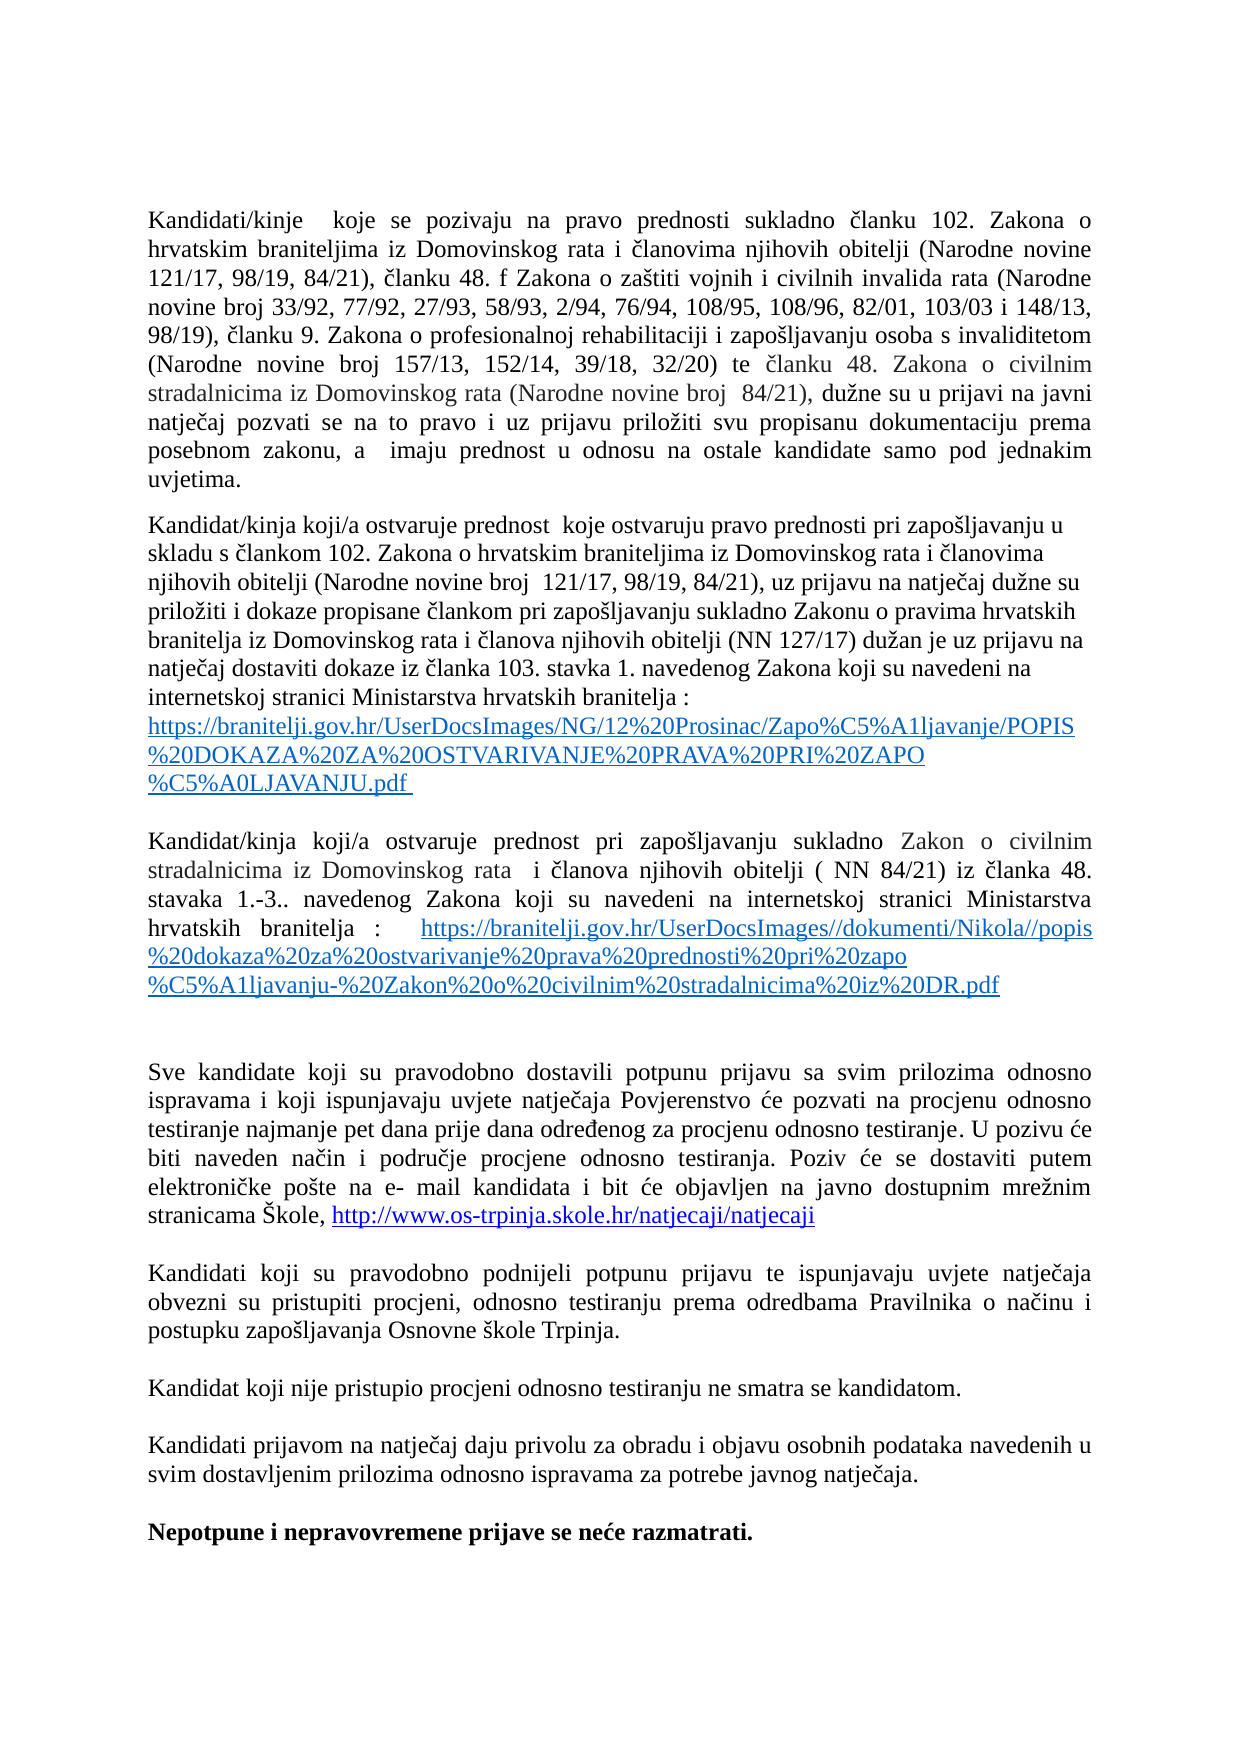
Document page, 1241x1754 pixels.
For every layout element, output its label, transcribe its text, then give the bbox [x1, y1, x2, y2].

text Sve kandidate koji su pravodobno dostavili potpunu prijavu sa svim prilozima odnosno ispravama i koji ispunjavaju uvjete natječaja Povjerenstvo će pozvati na procjenu odnosno testiranje najmanje pet dana prije dana određenog za procjenu odnosno testiranje. U pozivu će biti naveden način i područje procjene odnosno testiranja. Poziv će se dostaviti putem elektroničke pošte na e- mail kandidata i bit će objavljen na javno dostupnim mrežnim stranicama Škole, http://www.os-trpinja.skole.hr/natjecaji/natjecaji [148, 1057, 1093, 1229]
text Kandidat koji nije pristupio procjeni odnosno testiranju ne smatra se kandidatom. [148, 1373, 1093, 1402]
text Kandidati koji su pravodobno podnijeli potpunu prijavu te ispunjavaju uvjete natječaja obvezni su pristupiti procjeni, odnosno testiranju prema odredbama Pravilnika o načinu i postupku zapošljavanja Osnovne škole Trpinja. [148, 1258, 1093, 1344]
text Kandidat/kinja koji/a ostvaruje prednost pri zapošljavanju sukladno Zakon o civilnim stradalnicima iz Domovinskog rata i članova njihovih obitelji ( NN 84/21) iz članka 48. stavaka 1.-3.. navedenog Zakona koji su navedeni na internetskoj stranici Ministarstva hrvatskih branitelja : https://branitelji.gov.hr/UserDocsImages//dokumenti/Nikola//popis%20dokaza%20za%20ostvarivanje%20prava%20prednosti%20pri%20zapo%C5%A1ljavanju-%20Zakon%20o%20civilnim%20stradalnicima%20iz%20DR.pdf [148, 826, 1093, 999]
text Nepotpune i nepravovremene prijave se neće razmatrati. [148, 1517, 1093, 1546]
text Kandidati/kinje koje se pozivaju na pravo prednosti sukladno članku 102. Zakona o hrvatskim braniteljima iz Domovinskog rata i članovima njihovih obitelji (Narodne novine 121/17, 98/19, 84/21), članku 48. f Zakona o zaštiti vojnih i civilnih invalida rata (Narodne novine broj 33/92, 77/92, 27/93, 58/93, 2/94, 76/94, 108/95, 108/96, 82/01, 103/03 i 148/13, 98/19), članku 9. Zakona o profesionalnoj rehabilitaciji i zapošljavanju osoba s invaliditetom (Narodne novine broj 157/13, 152/14, 39/18, 32/20) te članku 48. Zakona o civilnim stradalnicima iz Domovinskog rata (Narodne novine broj 84/21), dužne su u prijavi na javni natječaj pozvati se na to pravo i uz prijavu priložiti svu propisanu dokumentaciju prema posebnom zakonu, a imaju prednost u odnosu na ostale kandidate samo pod jednakim uvjetima. [148, 206, 1093, 493]
text Kandidat/kinja koji/a ostvaruje prednost koje ostvaruju pravo prednosti pri zapošljavanju u skladu s člankom 102. Zakona o hrvatskim braniteljima iz Domovinskog rata i članovima njihovih obitelji (Narodne novine broj 121/17, 98/19, 84/21), uz prijavu na natječaj dužne su priložiti i dokaze propisane člankom pri zapošljavanju sukladno Zakonu o pravima hrvatskih branitelja iz Domovinskog rata i članova njihovih obitelji (NN 127/17) dužan je uz prijavu na natječaj dostaviti dokaze iz članka 103. stavka 1. navedenog Zakona koji su navedeni na internetskoj stranici Ministarstva hrvatskih branitelja : [148, 510, 1093, 711]
text Kandidati prijavom na natječaj daju privolu za obradu i objavu osobnih podataka navedenih u svim dostavljenim prilozima odnosno ispravama za potrebe javnog natječaja. [148, 1431, 1093, 1488]
text https://branitelji.gov.hr/UserDocsImages/NG/12%20Prosinac/Zapo%C5%A1ljavanje/POPIS%20DOKAZA%20ZA%20OSTVARIVANJE%20PRAVA%20PRI%20ZAPO%C5%A0LJAVANJU.pdf [148, 711, 1093, 797]
